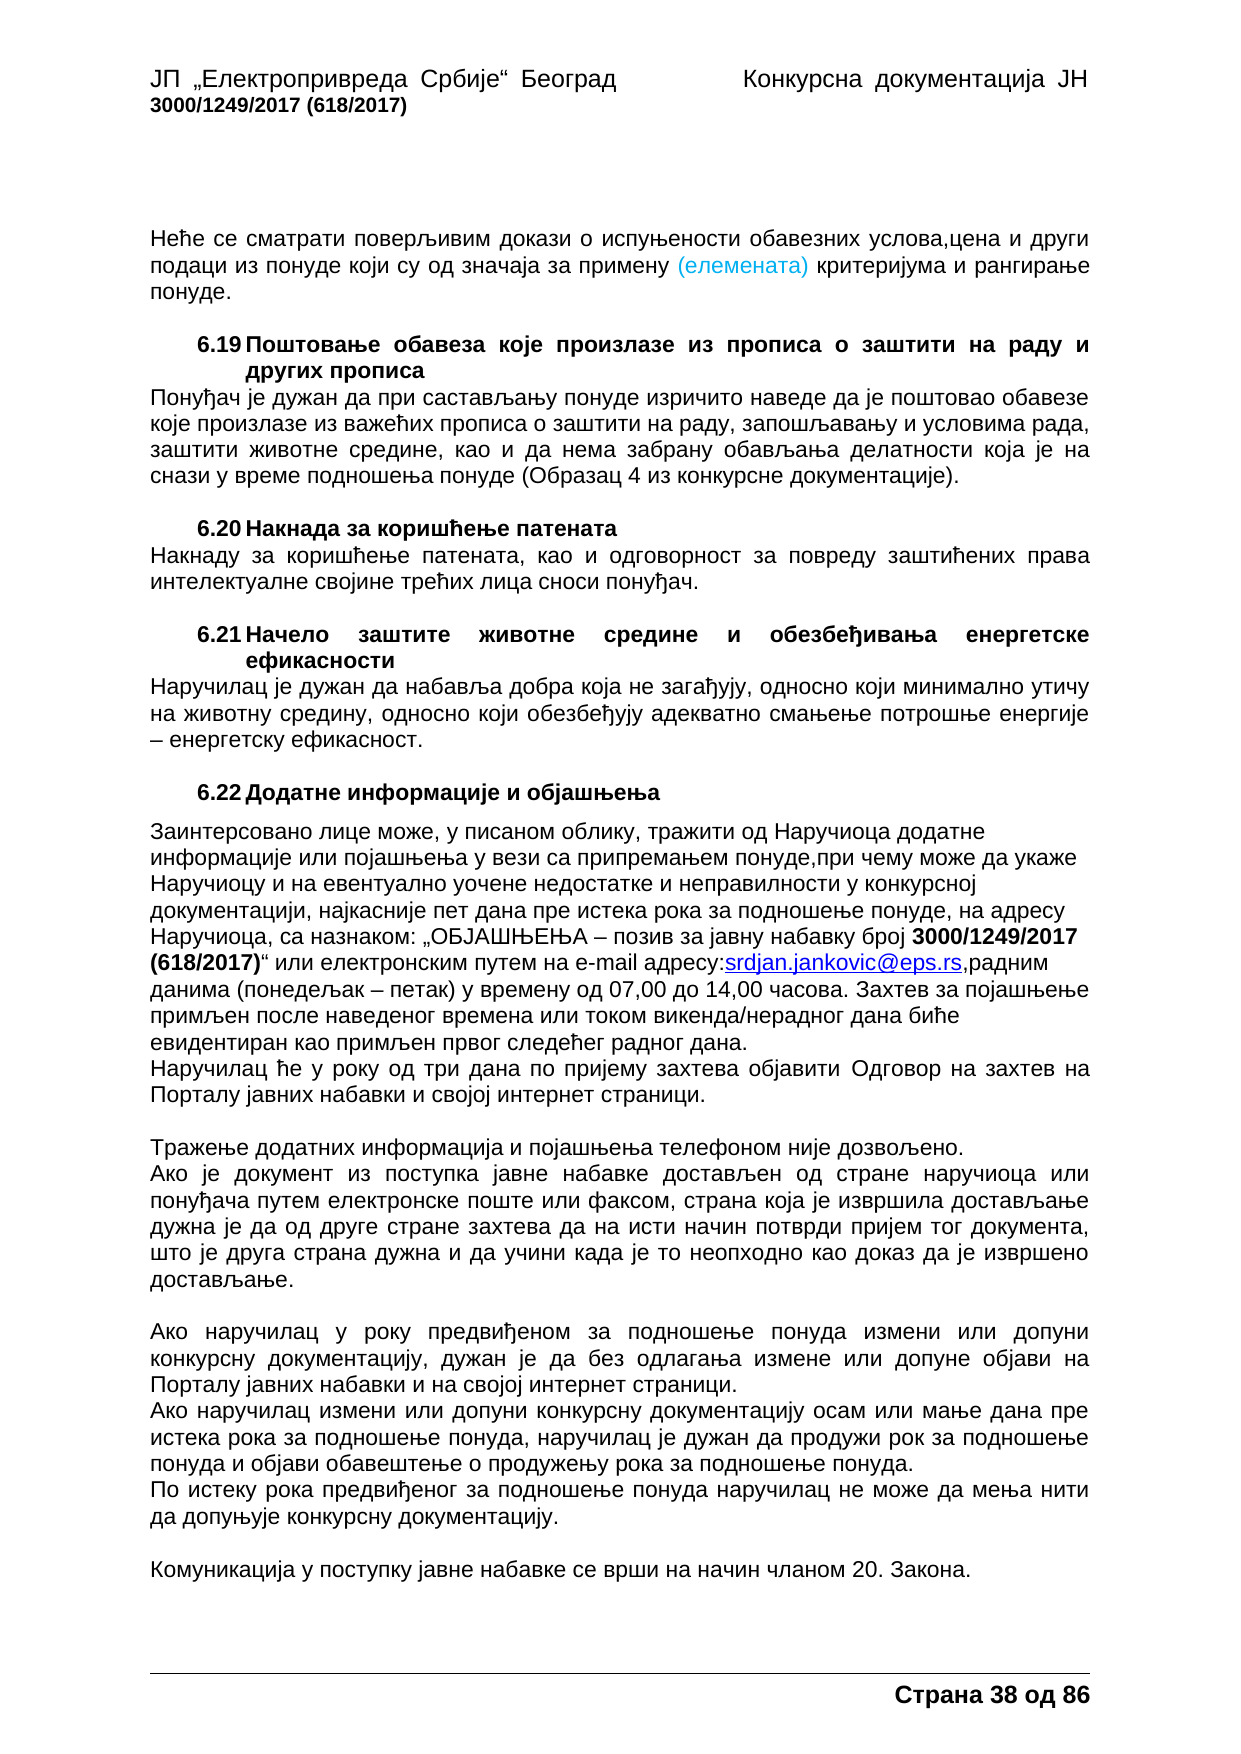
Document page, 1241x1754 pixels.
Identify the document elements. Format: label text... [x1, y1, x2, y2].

text Ако је документ из поступка јавне набавке достављен од стране наручиоца или понуђача путем електронске поште или факсом, страна која је извршила достављање дужна је да од друге стране захтева да на исти начин потврди пријем тог документа, што је друга страна дужна и да учини када је то неопходно као доказ да је извршено достављање. [150, 1160, 1090, 1292]
list Поштовање обавеза које произлазе из прописа о заштити на раду и других прописа [197, 331, 1090, 383]
text Неће се сматрати поверљивим докази о испуњености обавезних услова,цена и други подаци из понуде који су од значаја за примену (елемената) критеријума и рангирање понуде. [150, 225, 1090, 304]
text Понуђач је дужан да при састављању понуде изричито наведе да је поштовао обавезе које произлазе из важећих прописа о заштити на раду, запошљавању и условима рада, заштити животне средине, као и да нема забрану обављања делатности која је на снази у време подношења понуде (Образац 4 из конкурсне документације). [150, 383, 1090, 489]
text Ако наручилац измени или допуни конкурсну документацију осам или мање дана пре истека рока за подношење понуда, наручилац је дужан да продужи рок за подношење понуда и објави обавештење о продужењу рока за подношење понуда. [150, 1397, 1090, 1476]
list Додатне информације и објашњења [197, 779, 1090, 805]
text По истеку рока предвиђеног за подношење понуда наручилац не може да мења нити да допуњује конкурсну документацију. [150, 1476, 1090, 1529]
text Комуникација у поступку јавне набавке се врши на начин чланом 20. Закона. [150, 1556, 1090, 1582]
text Ако наручилац у року предвиђеном за подношење понуда измени или допуни конкурсну документацију, дужан је да без одлагања измене или допуне објави на Порталу јавних набавки и на својој интернет страници. [150, 1318, 1090, 1397]
text Наручилац је дужан да набавља добра која не загађују, односно који минимално утичу на животну средину, односно који обезбеђују адекватно смањење потрошње енергије – енергетску ефикасност. [150, 673, 1090, 752]
text Накнаду за коришћење патената, као и одговорност за повреду заштићених права интелектуалне својине трећих лица сноси понуђач. [150, 542, 1090, 594]
list Начело заштите животне средине и обезбеђивања енергетске ефикасности [197, 621, 1090, 673]
text Наручилац ће у року од три дана по пријему захтева објавити Одговор на захтев на Порталу јавних набавки и својој интернет страници. [150, 1055, 1090, 1107]
text Тражење додатних информација и појашњења телефоном није дозвољено. [150, 1134, 1090, 1160]
text Заинтерсовано лице може, у писаном облику, тражити од Наручиоца додатне информације или појашњења у вези са припремањем понуде,при чему може да укаже Наручиоцу и на евентуално уочене недостатке и неправилности у конкурсној документацији, најкасније пет дана пре истека рока за подношење понуде, на адресу Наручиоца, са назнаком: „ОБЈАШЊЕЊА – позив за јавну набавку број 3000/1249/2017 (618/2017)“ или електронским путем на е-mail адресу:srdjan.jankovic@eps.rs,радним данима (понедељак – петак) у времену од 07,00 до 14,00 часова. Захтев за појашњење примљен после наведеног времена или током викенда/нерадног дана биће евидентиран као примљен првог следећег радног дана. [150, 818, 1092, 1055]
list Накнада за коришћење патената [197, 515, 1090, 542]
